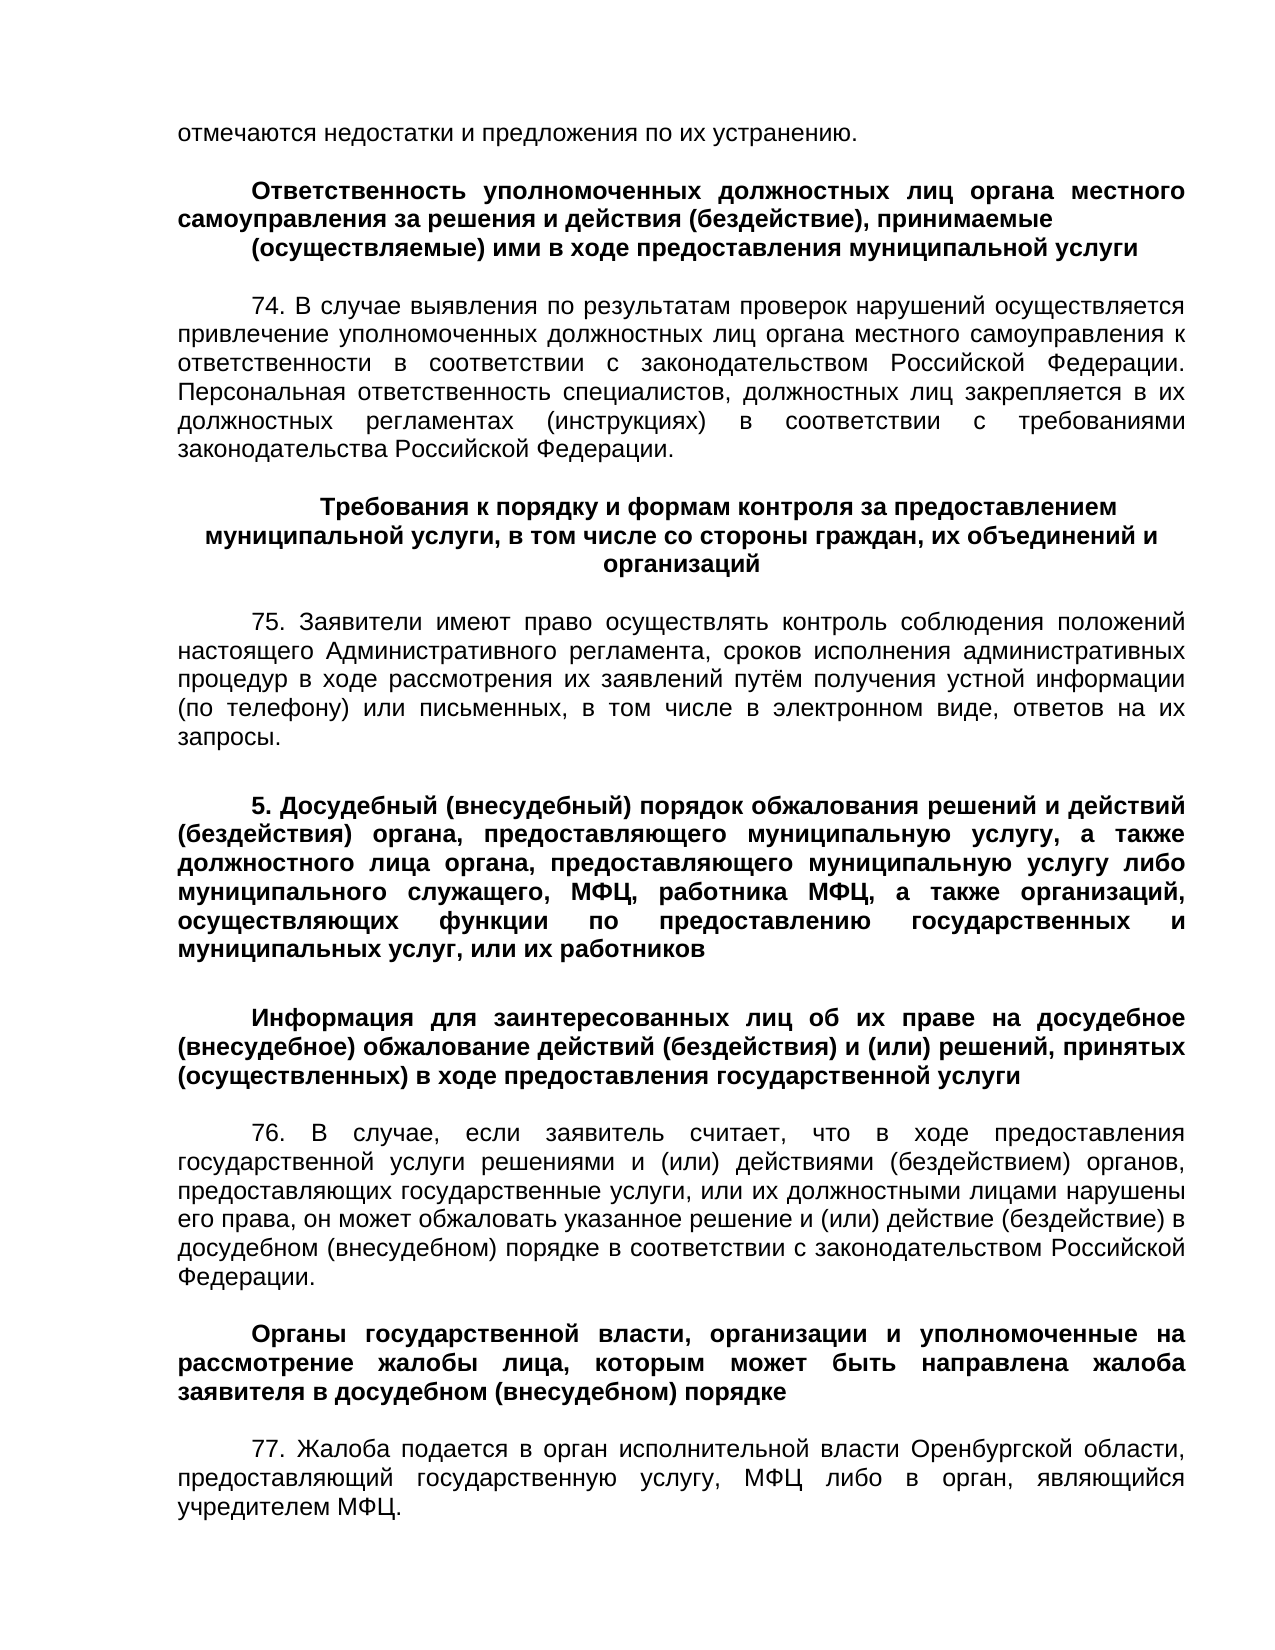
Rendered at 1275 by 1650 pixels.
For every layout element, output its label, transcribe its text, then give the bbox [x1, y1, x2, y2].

text Информация для заинтересованных лиц об их праве на досудебное (внесудебное) обжалование действий (бездействия) и (или) решений, принятых (осуществленных) в ходе предоставления государственной услуги [177, 1003, 1186, 1089]
text (осуществляемые) ими в ходе предоставления муниципальной услуги [177, 233, 1186, 262]
text Ответственность уполномоченных должностных лиц органа местного самоуправления за решения и действия (бездействие), принимаемые [177, 176, 1186, 233]
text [177, 118, 1186, 147]
text 76. В случае, если заявитель считает, что в ходе предоставления государственной услуги решениями и (или) действиями (бездействием) органов, предоставляющих государственные услуги, или их должностными лицами нарушены его права, он может обжаловать указанное решение и (или) действие (бездействие) в досудебном (внесудебном) порядке в соответствии с законодательством Российской Федерации. [177, 1118, 1186, 1291]
text 77. Жалоба подается в орган исполнительной власти Оренбургской области, предоставляющий государственную услугу, МФЦ либо в орган, являющийся учредителем МФЦ. [177, 1434, 1186, 1521]
text Требования к порядку и формам контроля за предоставлением муниципальной услуги, в том числе со стороны граждан, их объединений и организаций [177, 492, 1186, 578]
text 74. В случае выявления по результатам проверок нарушений осуществляется привлечение уполномоченных должностных лиц органа местного самоуправления к ответственности в соответствии с законодательством Российской Федерации. Персональная ответственность специалистов, должностных лиц закрепляется в их должностных регламентах (инструкциях) в соответствии с требованиями законодательства Российской Федерации. [177, 291, 1186, 463]
text 75. Заявители имеют право осуществлять контроль соблюдения положений настоящего Административного регламента, сроков исполнения административных процедур в ходе рассмотрения их заявлений путём получения устной информации (по телефону) или письменных, в том числе в электронном виде, ответов на их запросы. [177, 607, 1186, 751]
text Органы государственной власти, организации и уполномоченные на рассмотрение жалобы лица, которым может быть направлена жалоба заявителя в досудебном (внесудебном) порядке [177, 1319, 1186, 1406]
text 5. Досудебный (внесудебный) порядок обжалования решений и действий (бездействия) органа, предоставляющего муниципальную услугу, а также должностного лица органа, предоставляющего муниципальную услугу либо муниципального служащего, МФЦ, работника МФЦ, а также организаций, осуществляющих функции по предоставлению государственных и муниципальных услуг, или их работников [177, 791, 1186, 963]
